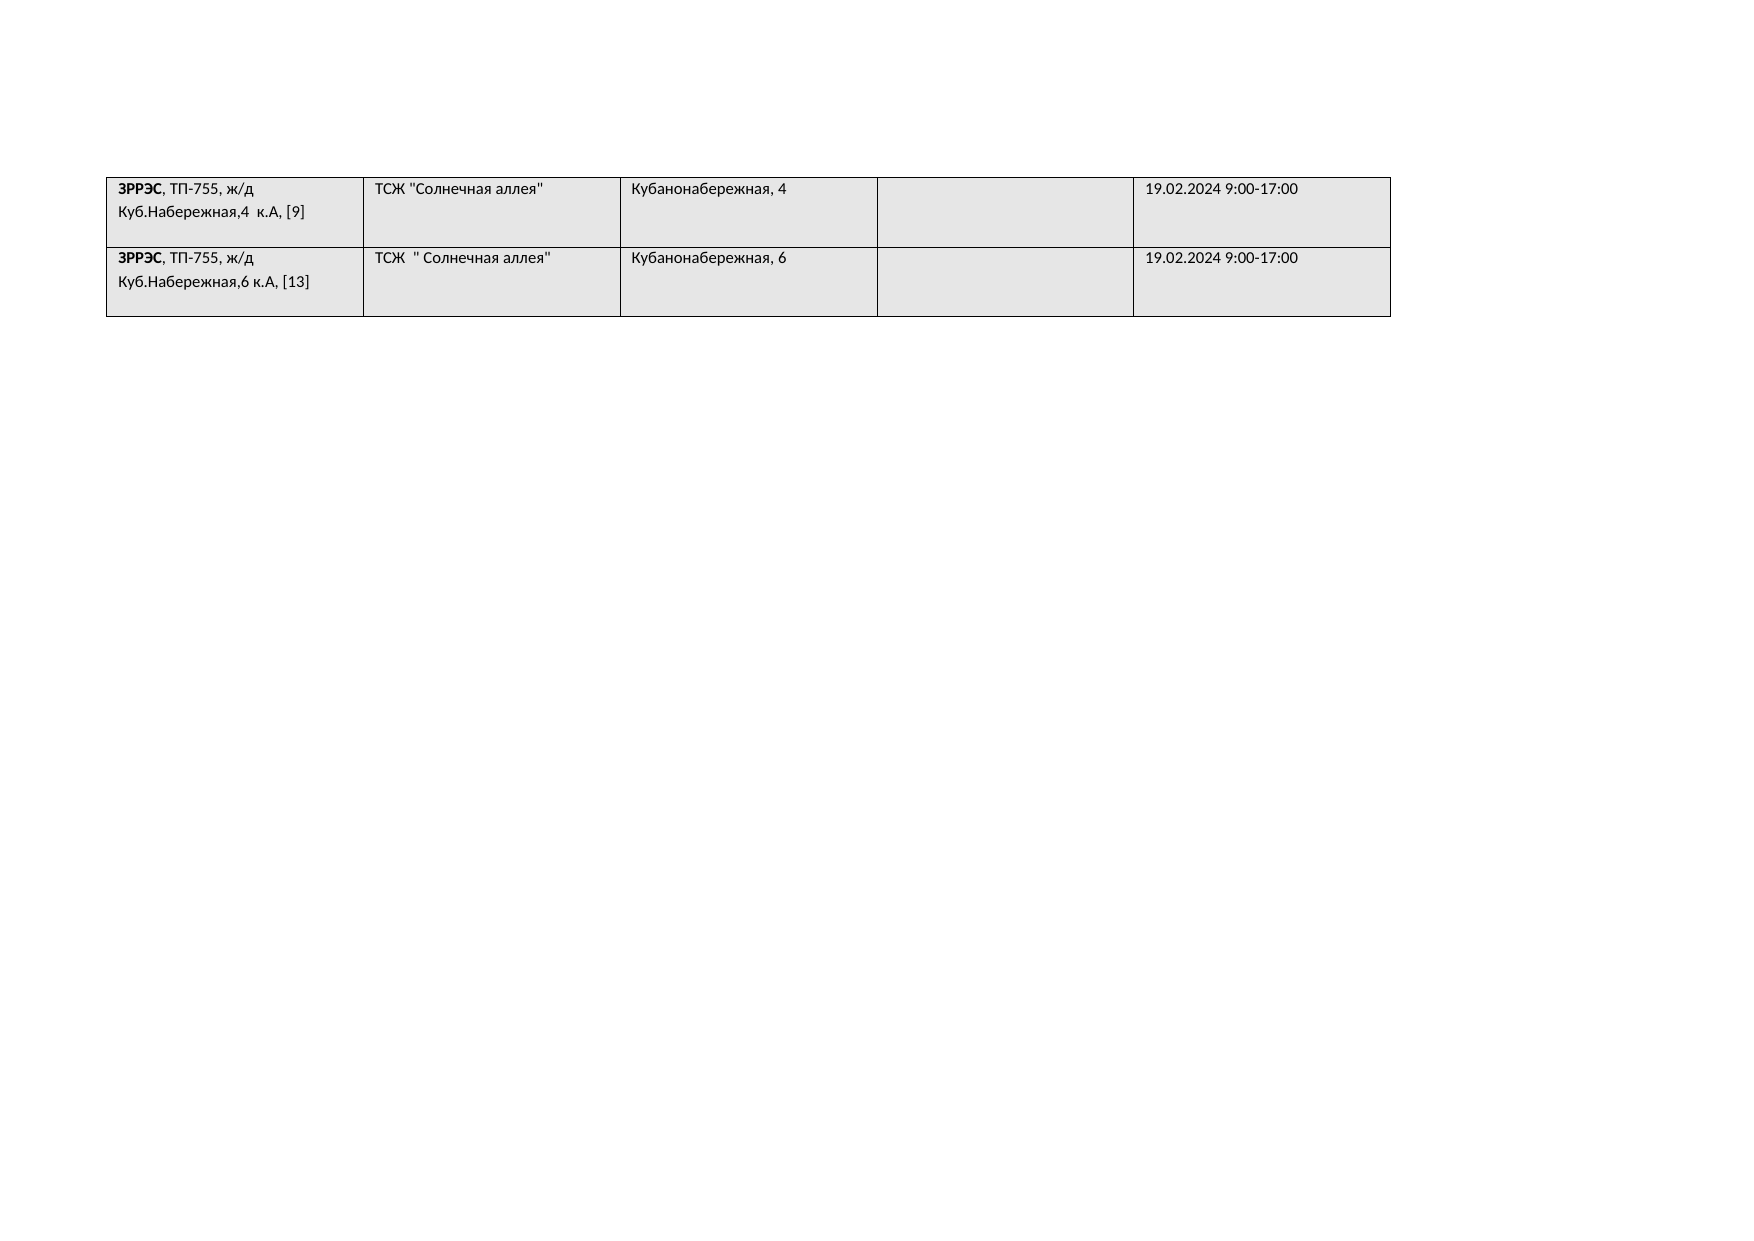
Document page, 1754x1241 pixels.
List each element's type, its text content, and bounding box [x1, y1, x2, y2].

table_cell Кубанонабережная, 6 [621, 248, 877, 316]
table_cell [878, 178, 1133, 247]
table_cell 19.02.2024 9:00-17:00 [1134, 248, 1390, 316]
table_cell ТСЖ "Солнечная аллея" [364, 178, 620, 247]
table_cell ЗРРЭС, ТП-755, ж/д Куб.Набережная,4 к.А, [9] [107, 178, 363, 247]
table_cell [878, 248, 1133, 316]
table_cell Кубанонабережная, 4 [621, 178, 877, 247]
table_cell ЗРРЭС, ТП-755, ж/д Куб.Набережная,6 к.А, [13] [107, 248, 363, 316]
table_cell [1134, 178, 1390, 247]
table_cell ТСЖ " Солнечная аллея" [364, 248, 620, 316]
